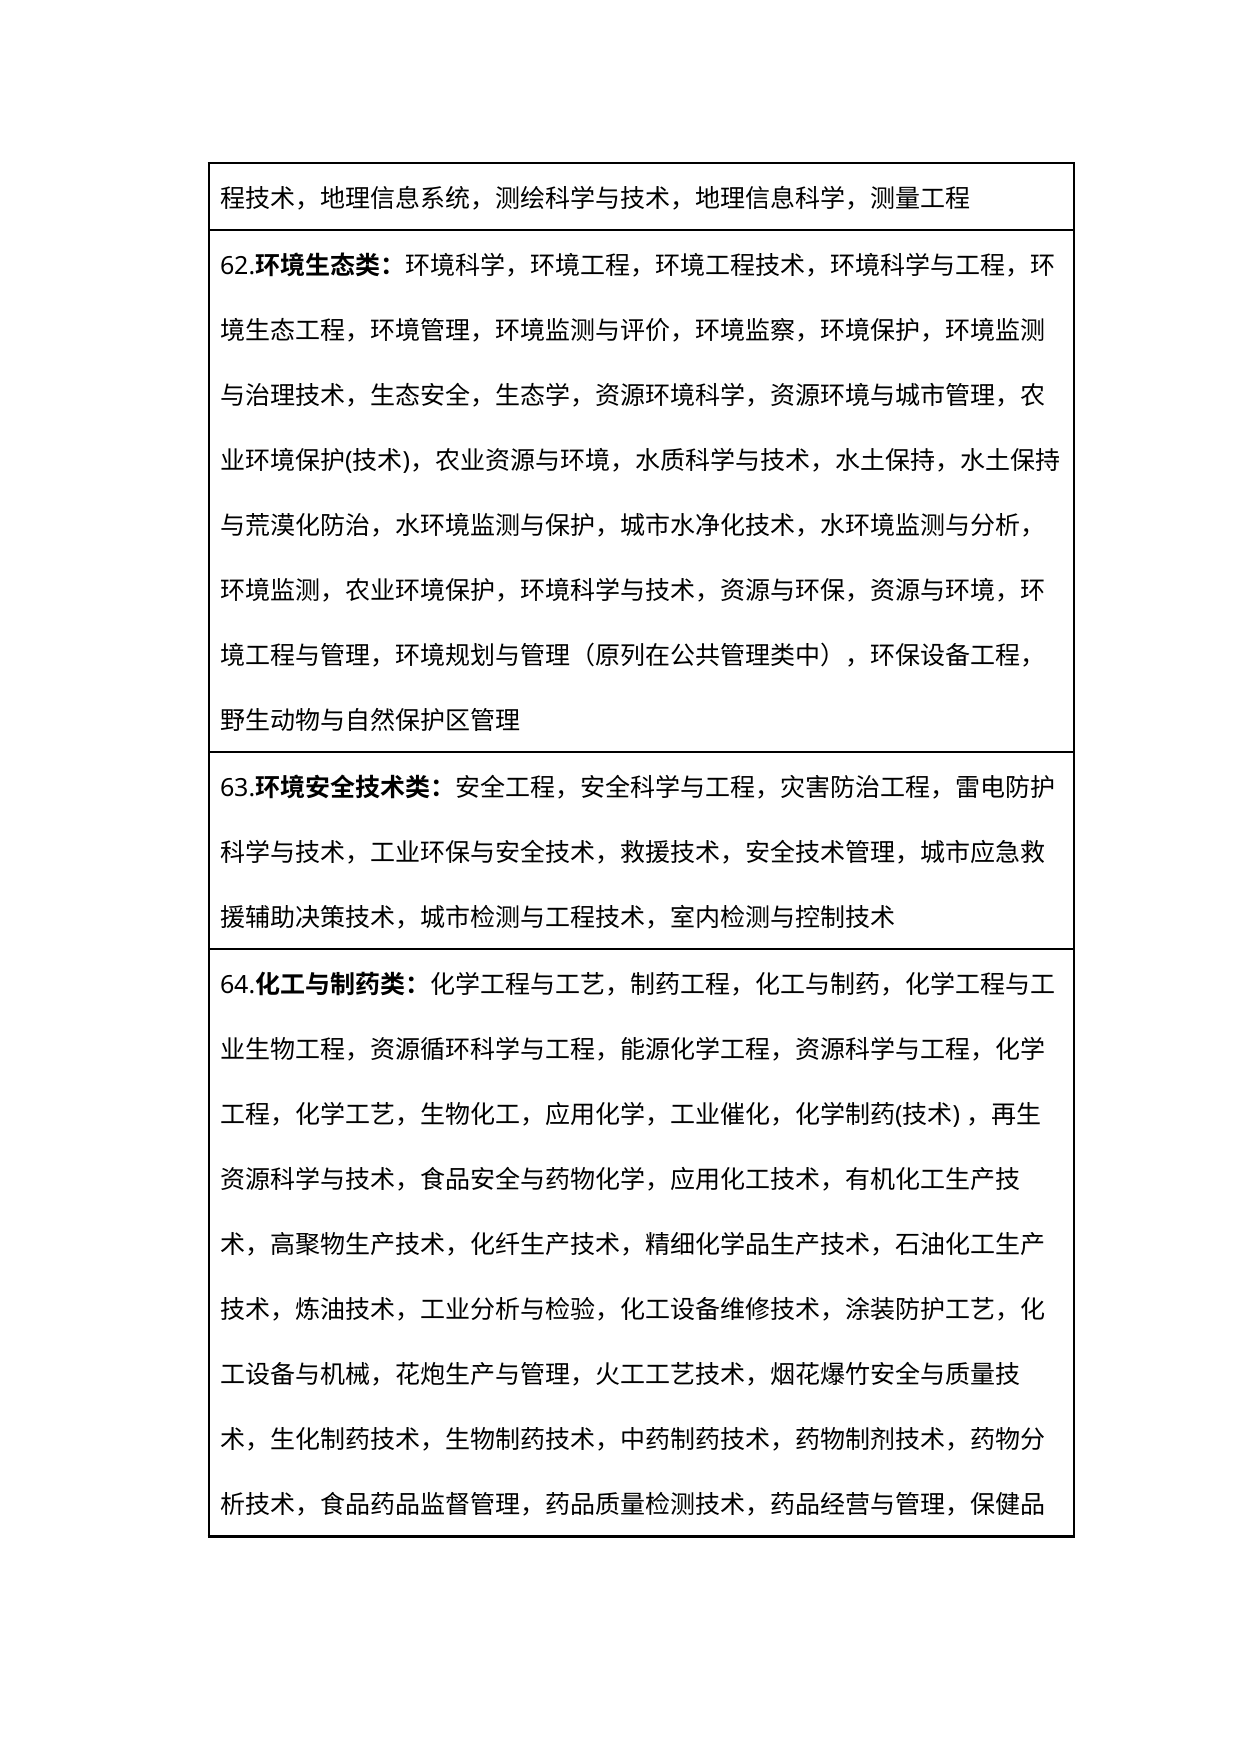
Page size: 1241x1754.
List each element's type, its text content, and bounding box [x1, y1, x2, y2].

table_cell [210, 950, 1073, 1535]
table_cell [210, 164, 1073, 229]
table_cell 63.环境安全技术类：安全工程，安全科学与工程，灾害防治工程，雷电防护科学与技术，工业环保与安全技术，救援技术，安全技术管理，城市应急救援辅助决策技术，城市检测与工程技术，室内检测与控制技术 [210, 753, 1073, 948]
table_cell 62.环境生态类：环境科学，环境工程，环境工程技术，环境科学与工程，环境生态工程，环境管理，环境监测与评价，环境监察，环境保护，环境监测与治理技术，生态安全，生态学，资源环境科学，资源环境与城市管理，农业环境保护(技术)，农业资源与环境，水质科学与技术，水土保持，水土保持与荒漠化防治，水环境监测与保护，城市水净化技术，水环境监测与分析，环境监测，农业环境保护，环境科学与技术，资源与环保，资源与环境，环境工程与管理，环境规划与管理（原列在公共管理类中），环保设备工程，野生动物与自然保护区管理 [210, 231, 1073, 751]
